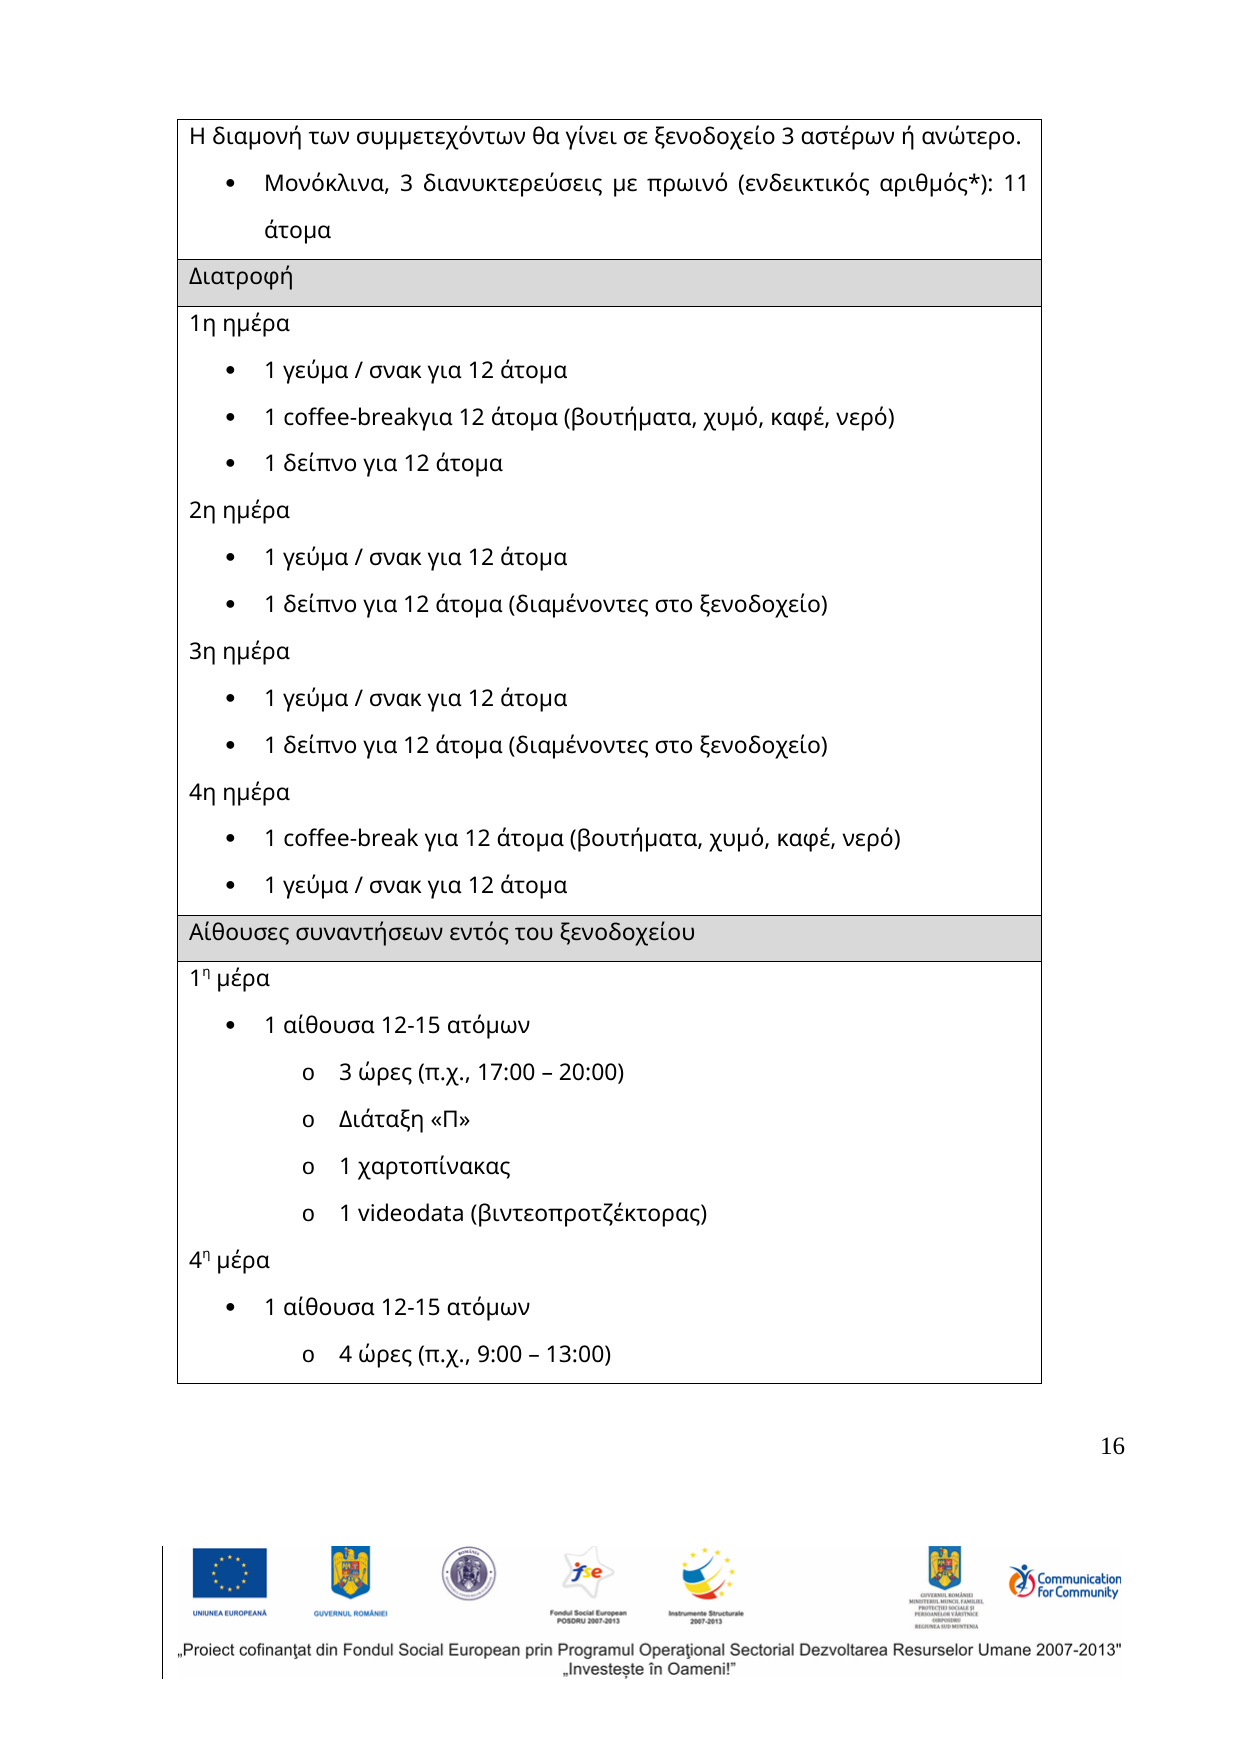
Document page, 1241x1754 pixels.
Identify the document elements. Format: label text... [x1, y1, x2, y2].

table_cell 1η ημέρα 1 γεύμα / σνακ για 12 άτομα 1 coffee-breakγια 12 άτομα (βουτήματα, χυμό, καφέ, νερό) 1 δείπνο για 12 άτομα 2η ημέρα 1 γεύμα / σνακ για 12 άτομα 1 δείπνο για 12 άτομα (διαμένοντες στο ξενοδοχείο) 3η ημέρα 1 γεύμα / σνακ για 12 άτομα 1 δείπνο για 12 άτομα (διαμένοντες στο ξενοδοχείο) 4η ημέρα 1 coffee-break για 12 άτομα (βουτήματα, χυμό, καφέ, νερό) 1 γεύμα / σνακ για 12 άτομα [178, 307, 1041, 915]
table_cell Η διαμονή των συμμετεχόντων θα γίνει σε ξενοδοχείο 3 αστέρων ή ανώτερο. Μονόκλινα, 3 διανυκτερεύσεις με πρωινό (ενδεικτικός αριθμός*): 11 άτομα [178, 120, 1041, 259]
picture [177, 1546, 1122, 1679]
table_cell Διατροφή [178, 260, 1041, 306]
table_cell Αίθουσες συναντήσεων εντός του ξενοδοχείου [178, 916, 1041, 961]
